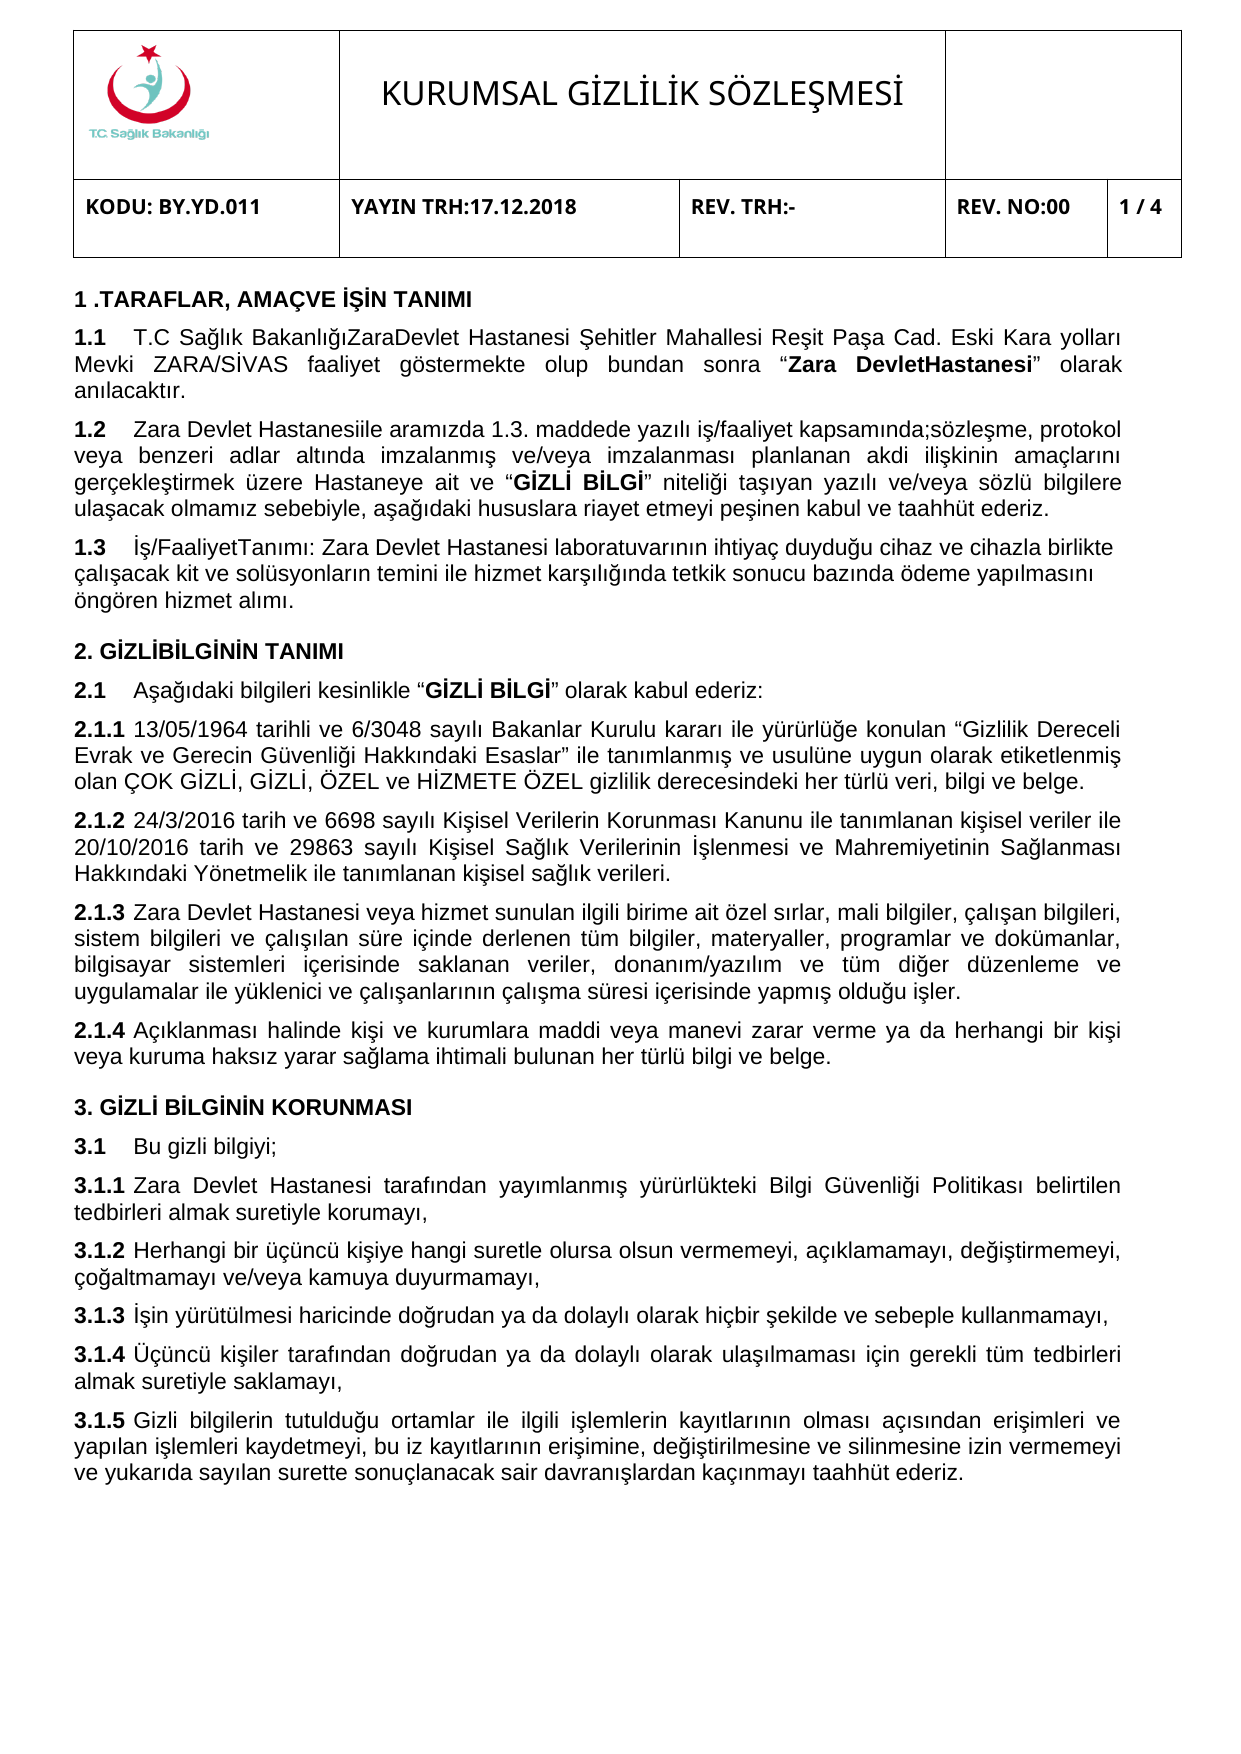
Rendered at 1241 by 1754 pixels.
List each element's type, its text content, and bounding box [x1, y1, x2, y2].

text 2.1.1 13/05/1964 tarihli ve 6/3048 sayılı Bakanlar Kurulu kararı ile yürürlüğe konulan “Gizlilik Dereceli Evrak ve Gerecin Güvenliği Hakkındaki Esaslar” ile tanımlanmış ve usulüne uygun olarak etiketlenmiş olan ÇOK GİZLİ, GİZLİ, ÖZEL ve HİZMETE ÖZEL gizlilik derecesindeki her türlü veri, bilgi ve belge. [74, 716, 1122, 795]
text 1.2 Zara Devlet Hastanesiile aramızda 1.3. maddede yazılı iş/faaliyet kapsamında;sözleşme, protokol veya benzeri adlar altında imzalanmış ve/veya imzalanması planlanan akdi ilişkinin amaçlarını gerçekleştirmek üzere Hastaneye ait ve “GİZLİ BİLGİ” niteliği taşıyan yazılı ve/veya sözlü bilgilere ulaşacak olmamız sebebiyle, aşağıdaki hususlara riayet etmeyi peşinen kabul ve taahhüt ederiz. [74, 416, 1122, 521]
text 3.1.3 İşin yürütülmesi haricinde doğrudan ya da dolaylı olarak hiçbir şekilde ve sebeple kullanmamayı, [74, 1302, 1122, 1329]
text 3. GİZLİ BİLGİNİN KORUNMASI [74, 1094, 1122, 1121]
text 3.1.1 Zara Devlet Hastanesi tarafından yayımlanmış yürürlükteki Bilgi Güvenliği Politikası belirtilen tedbirleri almak suretiyle korumayı, [74, 1172, 1122, 1225]
picture [85, 43, 213, 142]
text 3.1.5 Gizli bilgilerin tutulduğu ortamlar ile ilgili işlemlerin kayıtlarının olması açısından erişimleri ve yapılan işlemleri kaydetmeyi, bu iz kayıtlarının erişimine, değiştirilmesine ve silinmesine izin vermemeyi ve yukarıda sayılan surette sonuçlanacak sair davranışlardan kaçınmayı taahhüt ederiz. [74, 1407, 1122, 1486]
text 1.3 İş/FaaliyetTanımı: Zara Devlet Hastanesi laboratuvarının ihtiyaç duyduğu cihaz ve cihazla birlikte çalışacak kit ve solüsyonların temini ile hizmet karşılığında tetkik sonucu bazında ödeme yapılmasını öngören hizmet alımı. [74, 534, 1122, 613]
text 2.1.2 24/3/2016 tarih ve 6698 sayılı Kişisel Verilerin Korunması Kanunu ile tanımlanan kişisel veriler ile 20/10/2016 tarih ve 29863 sayılı Kişisel Sağlık Verilerinin İşlenmesi ve Mahremiyetinin Sağlanması Hakkındaki Yönetmelik ile tanımlanan kişisel sağlık verileri. [74, 807, 1122, 886]
text 1.1 T.C Sağlık BakanlığıZaraDevlet Hastanesi Şehitler Mahallesi Reşit Paşa Cad. Eski Kara yolları Mevki ZARA/SİVAS faaliyet göstermekte olup bundan sonra “Zara DevletHastanesi” olarak anılacaktır. [74, 324, 1122, 403]
text 2. GİZLİBİLGİNİN TANIMI [74, 638, 1122, 664]
text 3.1 Bu gizli bilgiyi; [74, 1133, 1122, 1159]
text 2.1.3 Zara Devlet Hastanesi veya hizmet sunulan ilgili birime ait özel sırlar, mali bilgiler, çalışan bilgileri, sistem bilgileri ve çalışılan süre içinde derlenen tüm bilgiler, materyaller, programlar ve dokümanlar, bilgisayar sistemleri içerisinde saklanan veriler, donanım/yazılım ve tüm diğer düzenleme ve uygulamalar ile yüklenici ve çalışanlarının çalışma süresi içerisinde yapmış olduğu işler. [74, 899, 1122, 1004]
text 3.1.4 Üçüncü kişiler tarafından doğrudan ya da dolaylı olarak ulaşılmaması için gerekli tüm tedbirleri almak suretiyle saklamayı, [74, 1341, 1122, 1394]
text 1 .TARAFLAR, AMAÇVE İŞİN TANIMI [74, 286, 1122, 312]
text 2.1 Aşağıdaki bilgileri kesinlikle “GİZLİ BİLGİ” olarak kabul ederiz: [74, 677, 1122, 703]
text 3.1.2 Herhangi bir üçüncü kişiye hangi suretle olursa olsun vermemeyi, açıklamamayı, değiştirmemeyi, çoğaltmamayı ve/veya kamuya duyurmamayı, [74, 1237, 1122, 1290]
text 2.1.4 Açıklanması halinde kişi ve kurumlara maddi veya manevi zarar verme ya da herhangi bir kişi veya kuruma haksız yarar sağlama ihtimali bulunan her türlü bilgi ve belge. [74, 1017, 1122, 1069]
